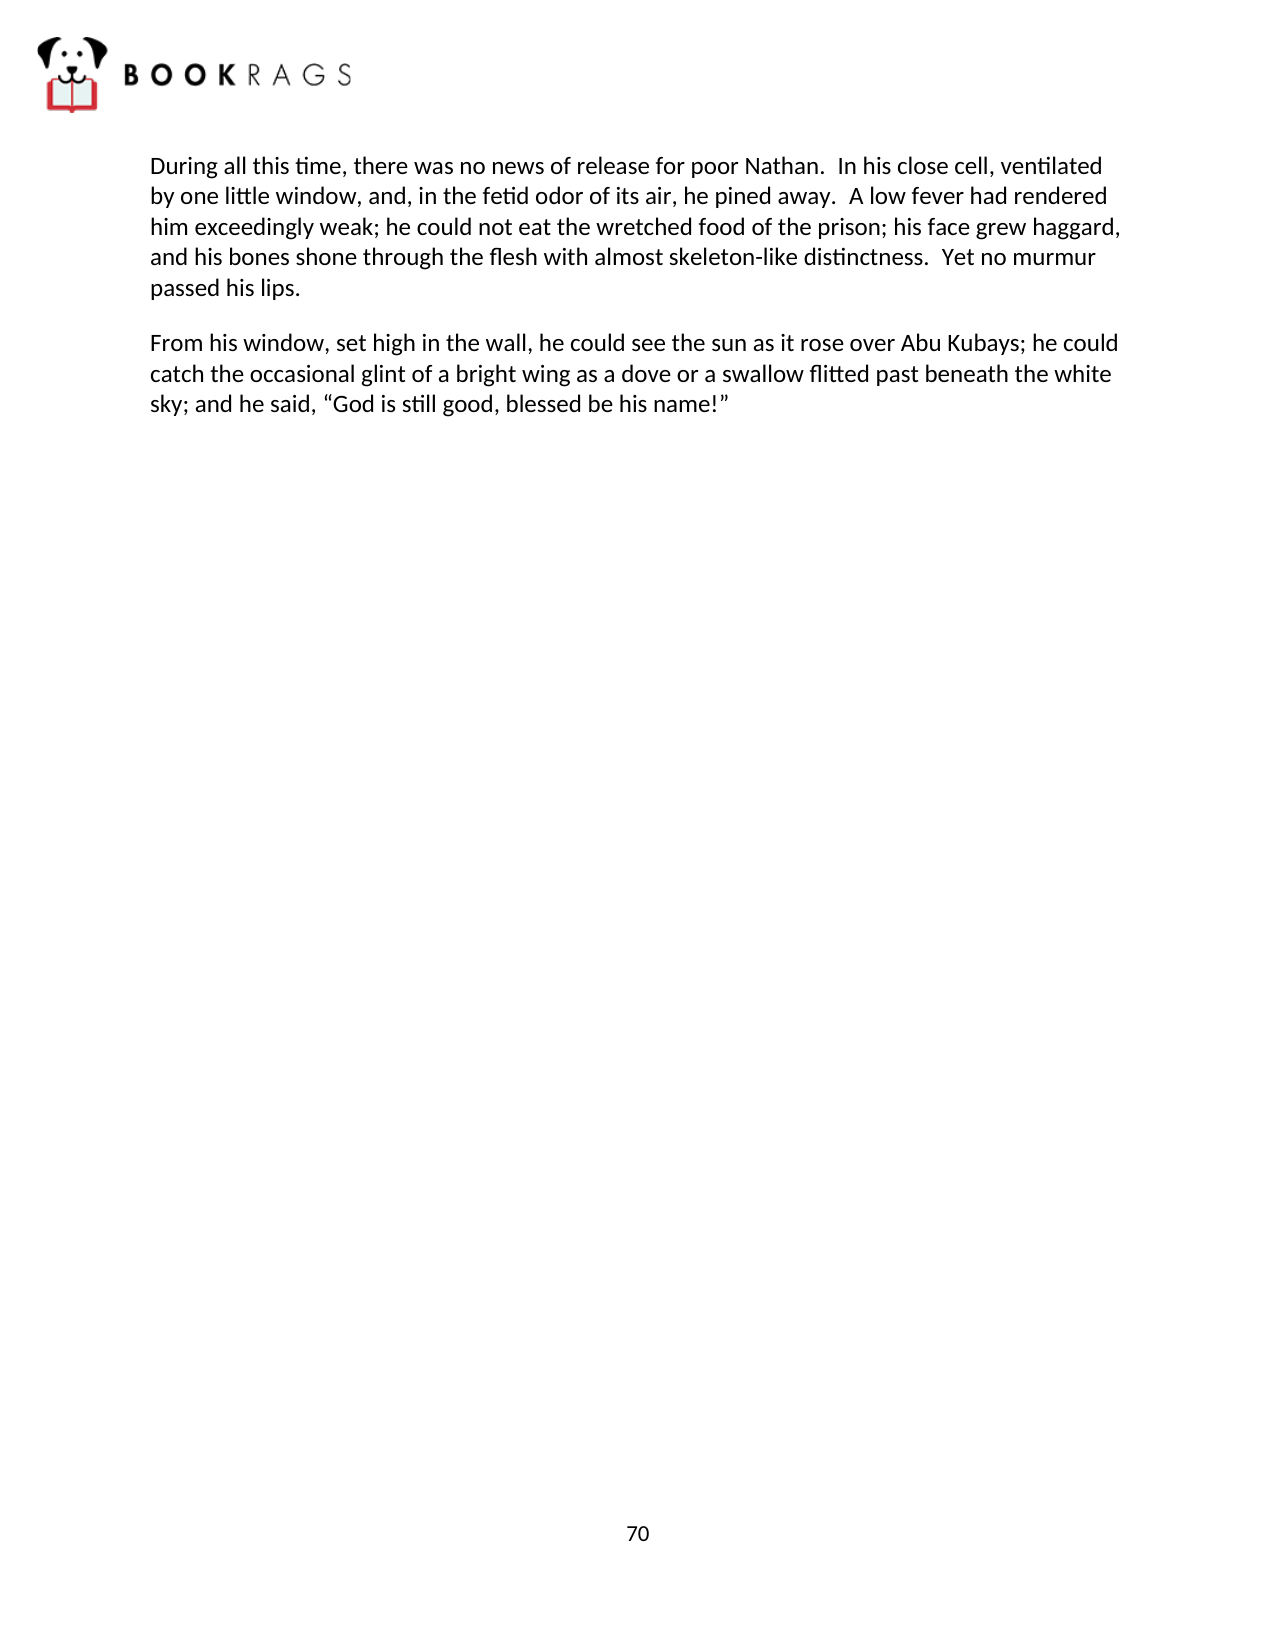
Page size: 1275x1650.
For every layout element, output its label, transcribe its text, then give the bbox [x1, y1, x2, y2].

picture [37, 37, 351, 113]
text During all this time, there was no news of release for poor Nathan. In his close cell, ventilated by one little window, and, in the fetid odor of its air, he pined away. A low fever had rendered him exceedingly weak; he could not eat the wretched food of the prison; his face grew haggard, and his bones shone through the flesh with almost skeleton-like distinctness. Yet no murmur passed his lips. [150, 150, 1125, 303]
text From his window, set high in the wall, he could see the sun as it rose over Abu Kubays; he could catch the occasional glint of a bright wing as a dove or a swallow flitted past beneath the white sky; and he said, “God is still good, blessed be his name!” [150, 328, 1125, 419]
